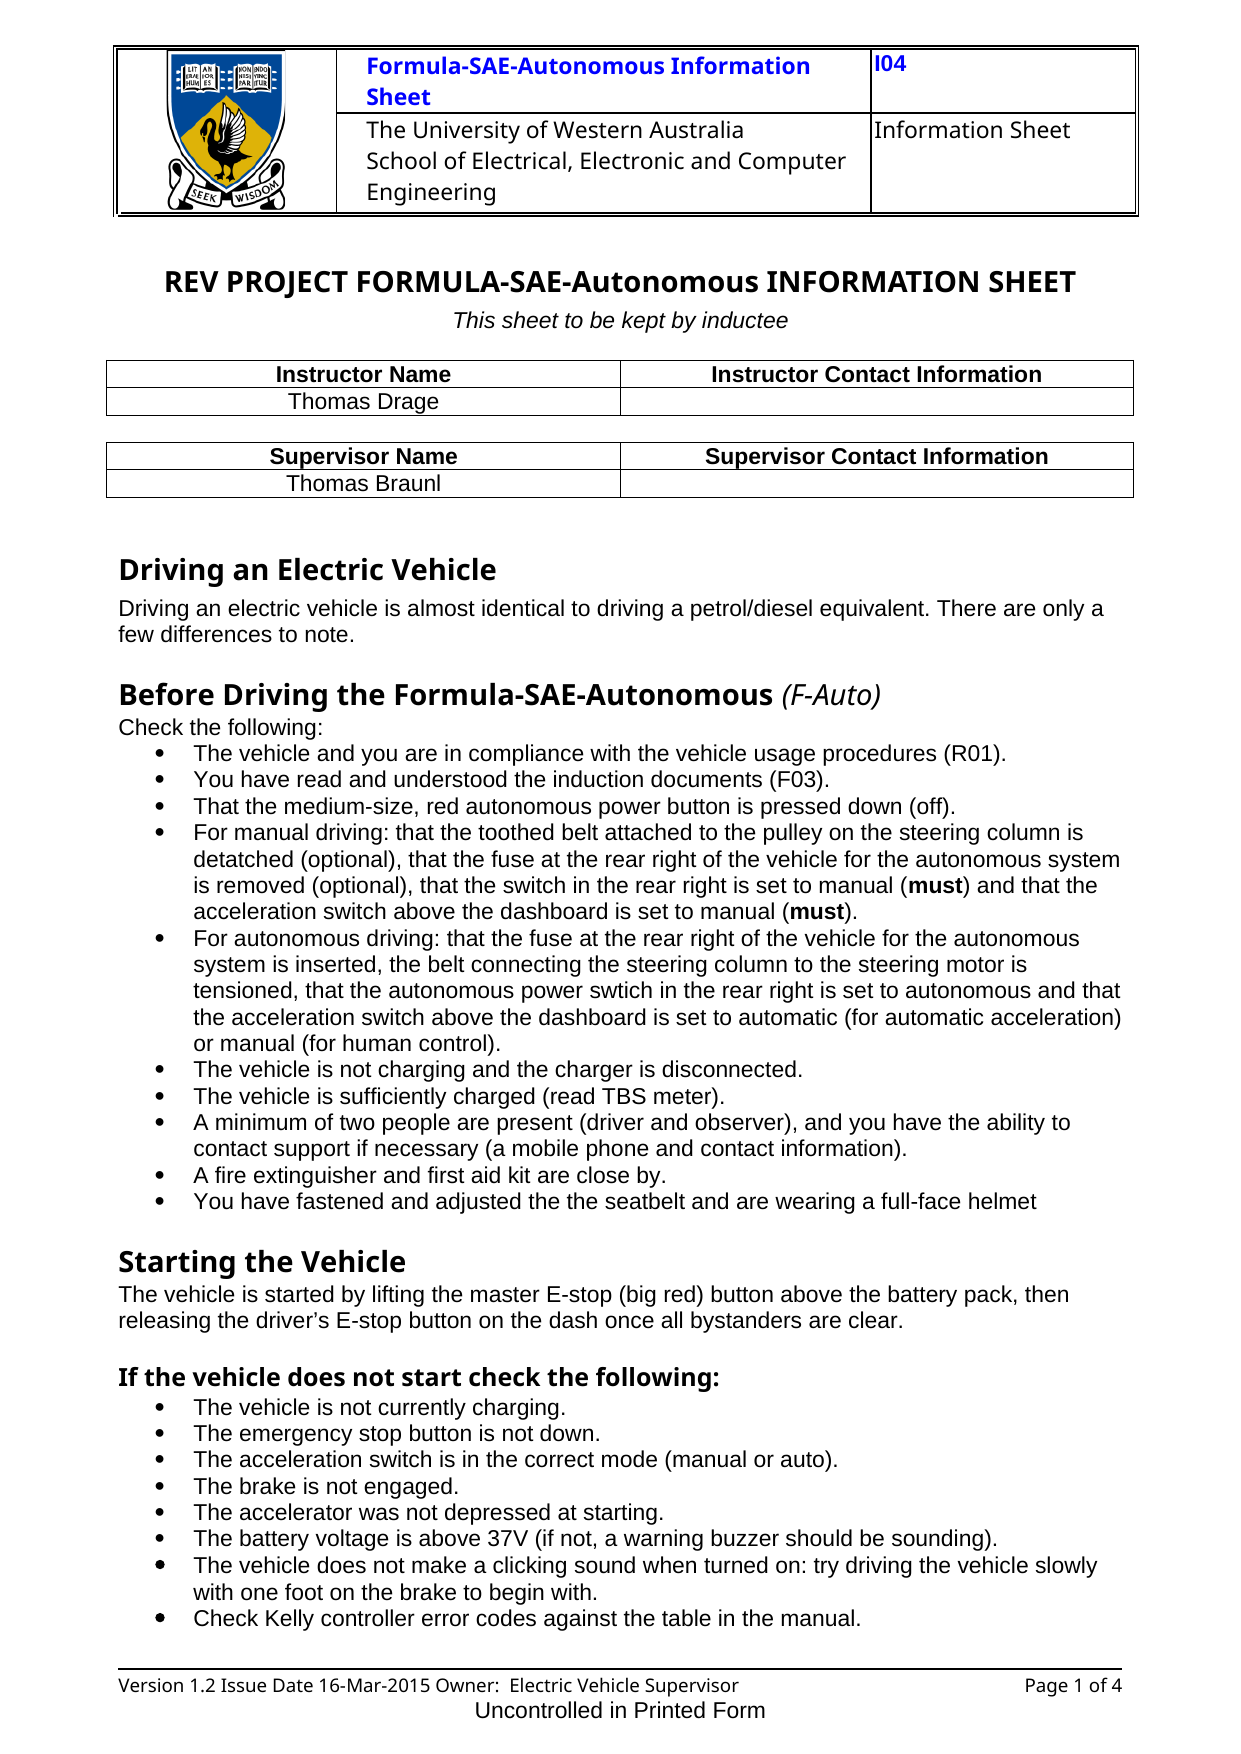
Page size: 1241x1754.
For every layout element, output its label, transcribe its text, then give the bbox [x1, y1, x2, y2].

list A fire extinguisher and first aid kit are close by. [156, 1162, 1122, 1188]
table_header Supervisor Name [107, 443, 620, 469]
list The brake is not engaged. [156, 1473, 1122, 1499]
list The vehicle is sufficiently charged (read TBS meter). [156, 1083, 1122, 1109]
text If the vehicle does not start check the following: [118, 1359, 1122, 1394]
list The emergency stop button is not down. [156, 1420, 1122, 1446]
text Driving an electric vehicle is almost identical to driving a petrol/diesel equivalent. There are only a few differences to note. [118, 595, 1122, 648]
list A minimum of two people are present (driver and observer), and you have the ability to contact support if necessary (a mobile phone and contact information). [156, 1109, 1122, 1162]
list The acceleration switch is in the correct mode (manual or auto). [156, 1446, 1122, 1473]
list The vehicle is not currently charging. [156, 1394, 1122, 1420]
table_cell Thomas Braunl [107, 470, 620, 497]
list The vehicle and you are in compliance with the vehicle usage procedures (R01). [156, 740, 1122, 766]
subtitle Driving an Electric Vehicle [118, 549, 1122, 589]
list The vehicle is not charging and the charger is disconnected. [156, 1056, 1122, 1083]
list For autonomous driving: that the fuse at the rear right of the vehicle for the autonomous system is inserted, the belt connecting the steering column to the steering motor is tensioned, that the autonomous power swtich in the rear right is set to autonomous and that the acceleration switch above the dashboard is set to automatic (for automatic acceleration) or manual (for human control). [156, 924, 1122, 1056]
list That the medium-size, red autonomous power button is pressed down (off). [156, 793, 1122, 819]
table_header Supervisor Contact Information [621, 443, 1133, 469]
text Before Driving the Formula-SAE-Autonomous (F-Auto) [118, 674, 1122, 714]
table_cell Thomas Drage [107, 388, 620, 414]
text Check the following: [118, 714, 1122, 740]
text This sheet to be kept by inductee [118, 307, 1122, 333]
list The vehicle does not make a clicking sound when turned on: try driving the vehicle slowly with one foot on the brake to begin with. [156, 1552, 1122, 1605]
list The accelerator was not depressed at starting. [156, 1499, 1122, 1525]
list Check Kelly controller error codes against the table in the manual. [156, 1605, 1122, 1632]
table_cell [621, 388, 1133, 414]
text Starting the Vehicle [118, 1241, 1122, 1281]
picture [166, 49, 286, 210]
list For manual driving: that the toothed belt attached to the pulley on the steering column is detatched (optional), that the fuse at the rear right of the vehicle for the autonomous system is removed (optional), that the switch in the rear right is set to manual (must) and that the acceleration switch above the dashboard is set to manual (must). [156, 819, 1122, 924]
list You have read and understood the induction documents (F03). [156, 766, 1122, 793]
text The vehicle is started by lifting the master E-stop (big red) button above the battery pack, then releasing the driver’s E-stop button on the dash once all bystanders are clear. [118, 1281, 1122, 1333]
table_header Instructor Name [107, 361, 620, 387]
subtitle REV PROJECT FORMULA-SAE-Autonomous INFORMATION SHEET [118, 261, 1122, 301]
table_cell [621, 470, 1133, 497]
list The battery voltage is above 37V (if not, a warning buzzer should be sounding). [156, 1525, 1122, 1552]
list You have fastened and adjusted the the seatbelt and are wearing a full-face helmet [156, 1188, 1122, 1214]
table_header Instructor Contact Information [621, 361, 1133, 387]
